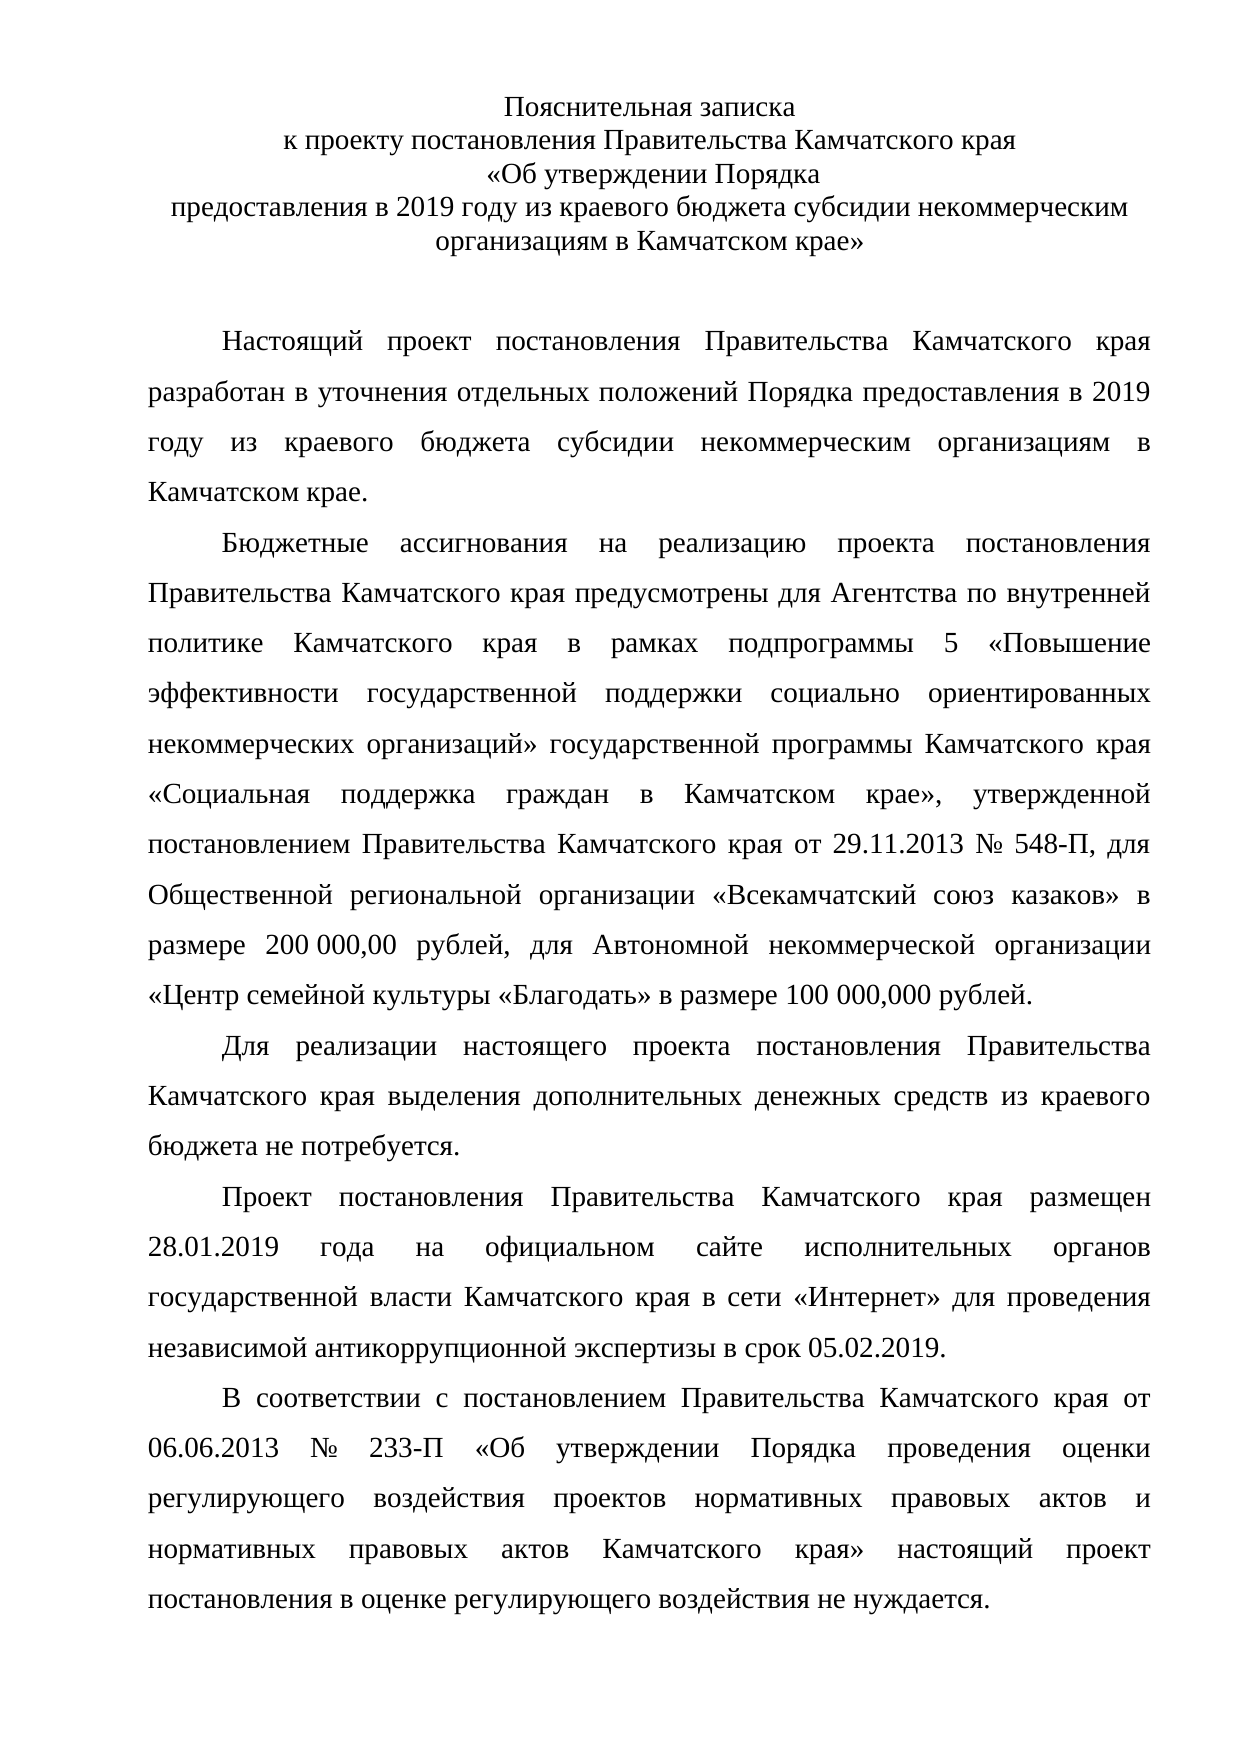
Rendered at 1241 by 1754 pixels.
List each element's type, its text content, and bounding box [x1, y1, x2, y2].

text предоставления в 2019 году из краевого бюджета субсидии некоммерческим организациям в Камчатском крае» [148, 189, 1152, 256]
text Для реализации настоящего проекта постановления Правительства Камчатского края выделения дополнительных денежных средств из краевого бюджета не потребуется. [148, 1028, 1152, 1162]
text Бюджетные ассигнования на реализацию проекта постановления Правительства Камчатского края предусмотрены для Агентства по внутренней политике Камчатского края в рамках подпрограммы 5 «Повышение эффективности государственной поддержки социально ориентированных некоммерческих организаций» государственной программы Камчатского края «Социальная поддержка граждан в Камчатском крае», утвержденной постановлением Правительства Камчатского края от 29.11.2013 № 548-П, для Общественной региональной организации «Всекамчатский союз казаков» в размере 200 000,00 рублей, для Автономной некоммерческой организации «Центр семейной культуры «Благодать» в размере 100 000,000 рублей. [148, 525, 1152, 1011]
text Пояснительная записка [148, 89, 1152, 122]
text Проект постановления Правительства Камчатского края размещен 28.01.2019 года на официальном сайте исполнительных органов государственной власти Камчатского края в сети «Интернет» для проведения независимой антикоррупционной экспертизы в срок 05.02.2019. [148, 1179, 1152, 1363]
text Настоящий проект постановления Правительства Камчатского края разработан в уточнения отдельных положений Порядка предоставления в 2019 году из краевого бюджета субсидии некоммерческим организациям в Камчатском крае. [148, 323, 1152, 508]
text «Об утверждении Порядка [148, 156, 1152, 189]
text В соответствии с постановлением Правительства Камчатского края от 06.06.2013 № 233-П «Об утверждении Порядка проведения оценки регулирующего воздействия проектов нормативных правовых актов и нормативных правовых актов Камчатского края» настоящий проект постановления в оценке регулирующего воздействия не нуждается. [148, 1380, 1152, 1615]
text к проекту постановления Правительства Камчатского края [148, 122, 1152, 156]
